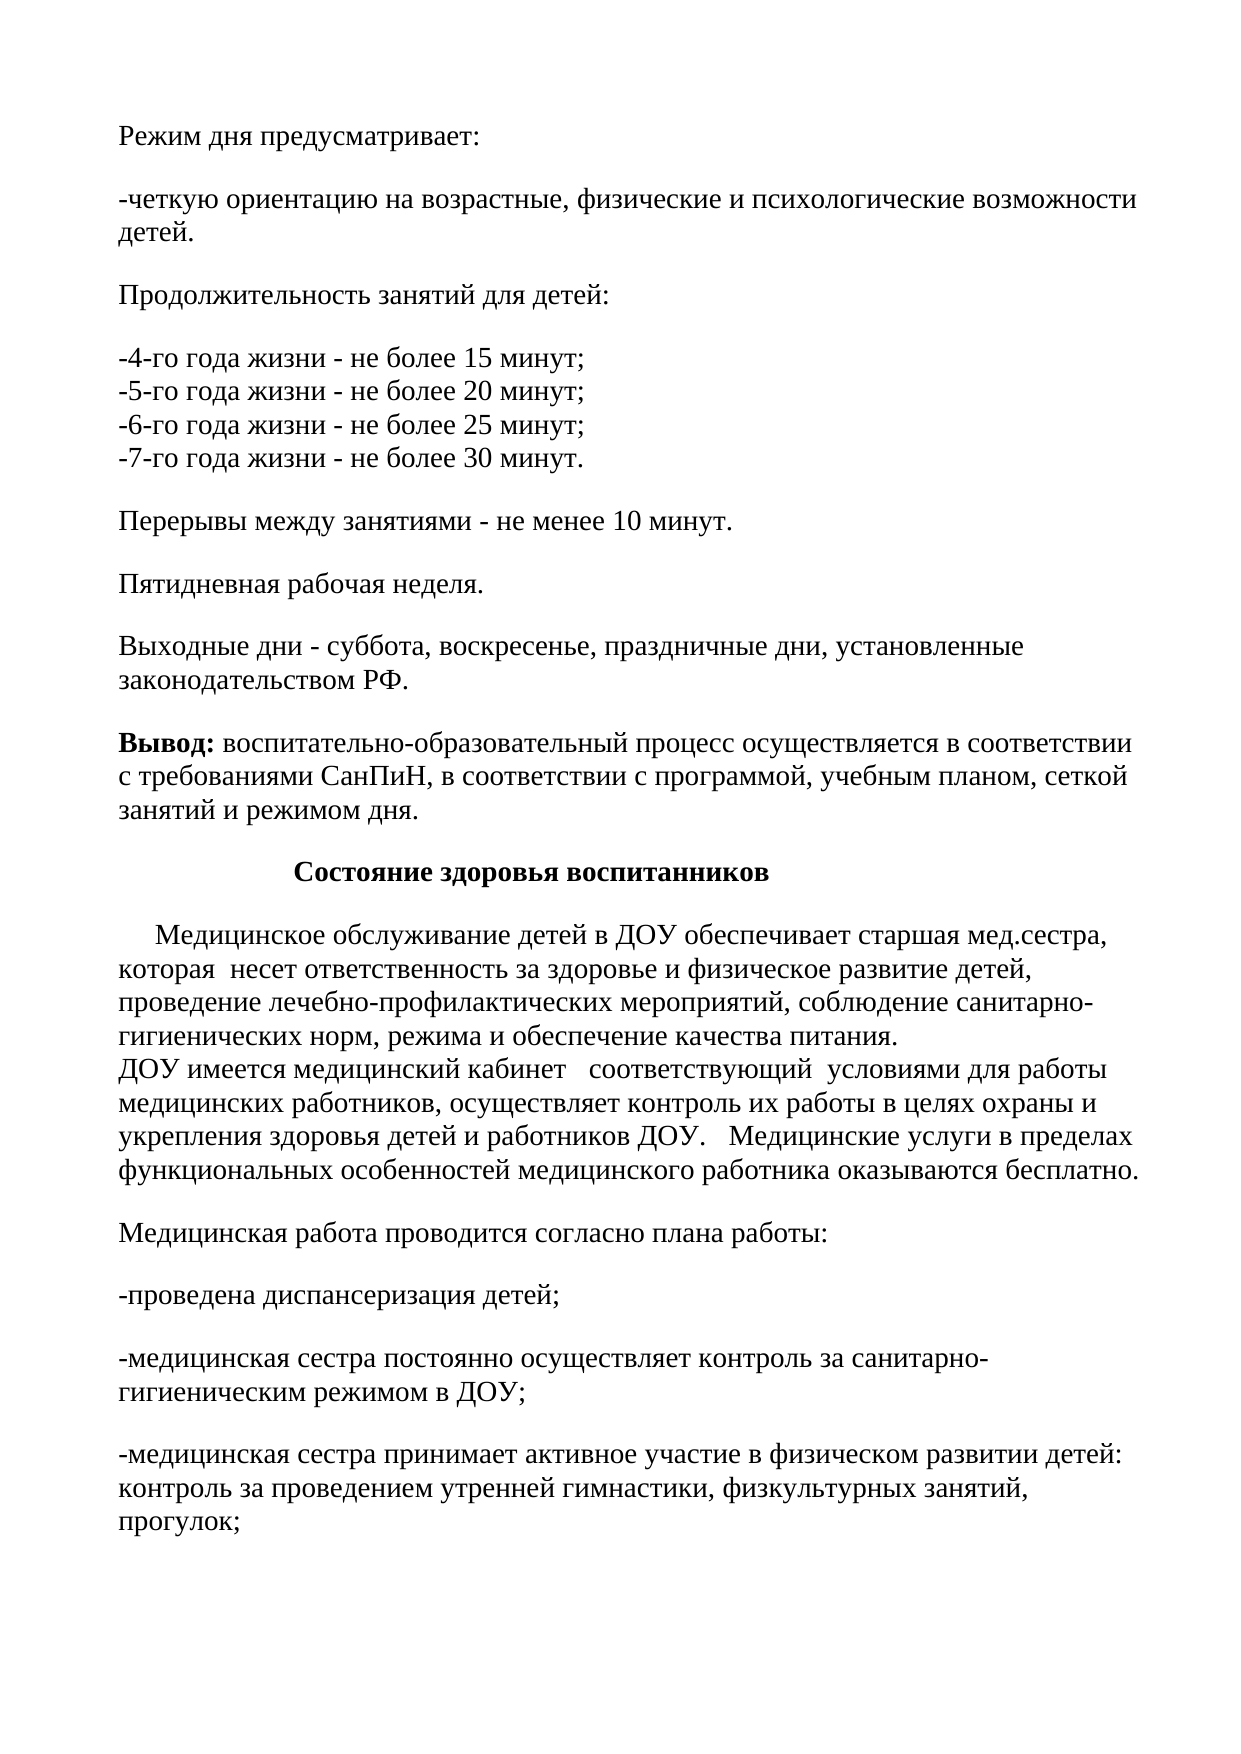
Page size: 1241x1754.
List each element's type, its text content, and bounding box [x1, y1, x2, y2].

text -5-го года жизни - не более 20 минут; [118, 373, 1152, 407]
text -7-го года жизни - не более 30 минут. [118, 440, 1152, 474]
text -6-го года жизни - не более 25 минут; [118, 407, 1152, 440]
text -4-го года жизни - не более 15 минут; [118, 340, 1152, 373]
text -медицинская сестра постоянно осуществляет контроль за санитарно-гигиеническим режимом в ДОУ; [118, 1340, 1152, 1407]
text Перерывы между занятиями - не менее 10 минут. [118, 503, 1152, 537]
text Продолжительность занятий для детей: [118, 277, 1152, 311]
text Медицинское обслуживание детей в ДОУ обеспечивает старшая мед.сестра, которая несет ответственность за здоровье и физическое развитие детей, проведение лечебно-профилактических мероприятий, соблюдение санитарно-гигиенических норм, режима и обеспечение качества питания. ДОУ имеется медицинский кабинет соответствующий условиями для работы медицинских работников, осуществляет контроль их работы в целях охраны и укрепления здоровья детей и работников ДОУ. Медицинские услуги в пределах функциональных особенностей медицинского работника оказываются бесплатно. [118, 917, 1152, 1186]
text -медицинская сестра принимает активное участие в физическом развитии детей: контроль за проведением утренней гимнастики, физкультурных занятий, прогулок; [118, 1436, 1152, 1537]
text -четкую ориентацию на возрастные, физические и психологические возможности детей. [118, 181, 1152, 248]
text Пятидневная рабочая неделя. [118, 566, 1152, 599]
text Состояние здоровья воспитанников [118, 854, 1152, 888]
text Режим дня предусматривает: [118, 118, 1152, 152]
text Выходные дни - суббота, воскресенье, праздничные дни, установленные законодательством РФ. [118, 628, 1152, 696]
text Медицинская работа проводится согласно плана работы: [118, 1215, 1152, 1248]
text Вывод: воспитательно-образовательный процесс осуществляется в соответствии с требованиями СанПиН, в соответствии с программой, учебным планом, сеткой занятий и режимом дня. [118, 725, 1152, 825]
text -проведена диспансеризация детей; [118, 1277, 1152, 1311]
